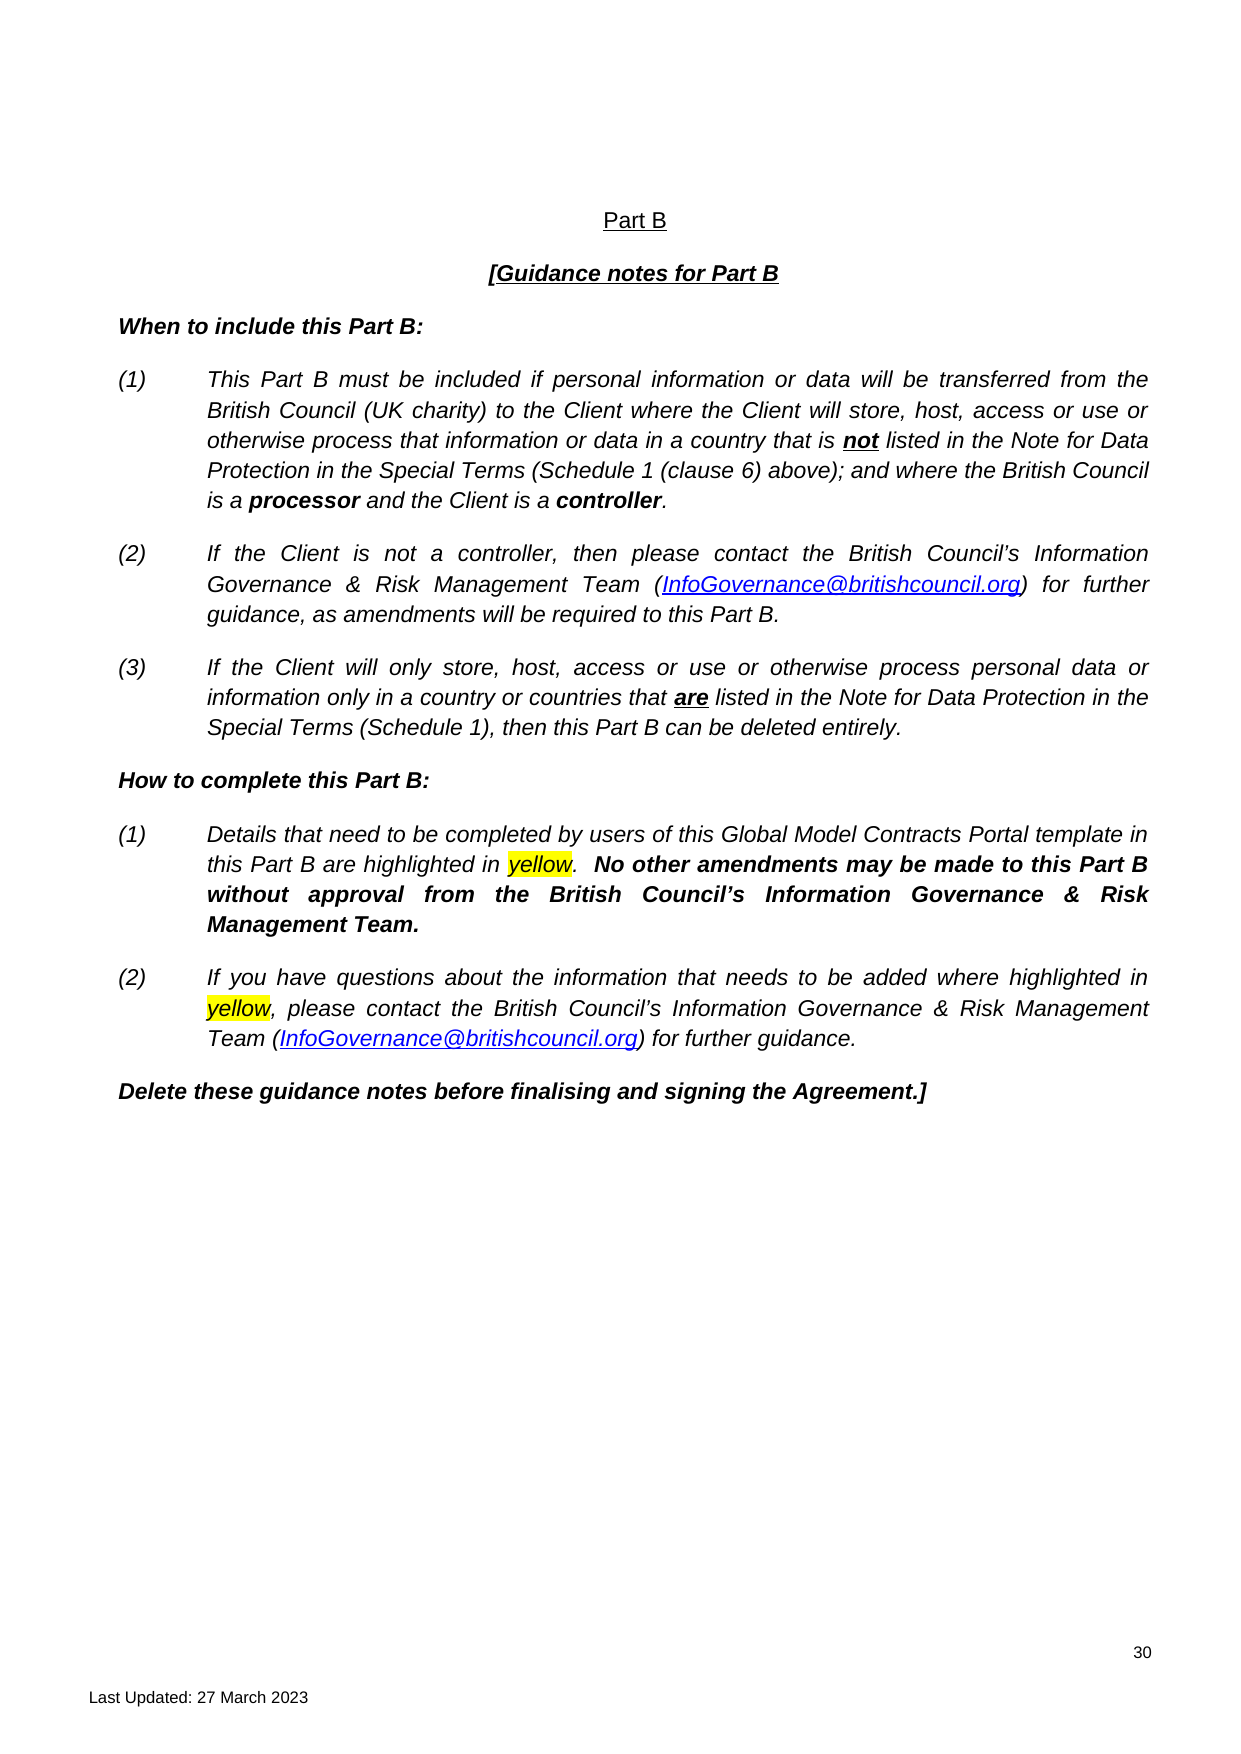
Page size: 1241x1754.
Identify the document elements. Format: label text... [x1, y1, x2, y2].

text Delete these guidance notes before finalising and signing the Agreement.] [118, 1078, 1152, 1104]
text When to include this Part B: [118, 313, 1152, 340]
text [Guidance notes for Part B [118, 260, 1152, 287]
list Details that need to be completed by users of this Global Model Contracts Portal template in this Part B are highlighted in yellow. No other amendments may be made to this Part B without approval from the British Council’s Information Governance & Risk Management Team. [118, 821, 1152, 938]
list If the Client will only store, host, access or use or otherwise process personal data or information only in a country or countries that are listed in the Note for Data Protection in the Special Terms (Schedule 1), then this Part B can be deleted entirely. [118, 654, 1152, 741]
text How to complete this Part B: [118, 767, 1152, 794]
list This Part B must be included if personal information or data will be transferred from the British Council (UK charity) to the Client where the Client will store, host, access or use or otherwise process that information or data in a country that is not listed in the Note for Data Protection in the Special Terms (Schedule 1 (clause 6) above); and where the British Council is a processor and the Client is a controller. [118, 366, 1152, 514]
list Part B [118, 207, 1152, 233]
list If you have questions about the information that needs to be added where highlighted in yellow, please contact the British Council’s Information Governance & Risk Management Team (InfoGovernance@britishcouncil.org) for further guidance. [118, 964, 1152, 1051]
list If the Client is not a controller, then please contact the British Council’s Information Governance & Risk Management Team (InfoGovernance@britishcouncil.org) for further guidance, as amendments will be required to this Part B. [118, 540, 1152, 627]
